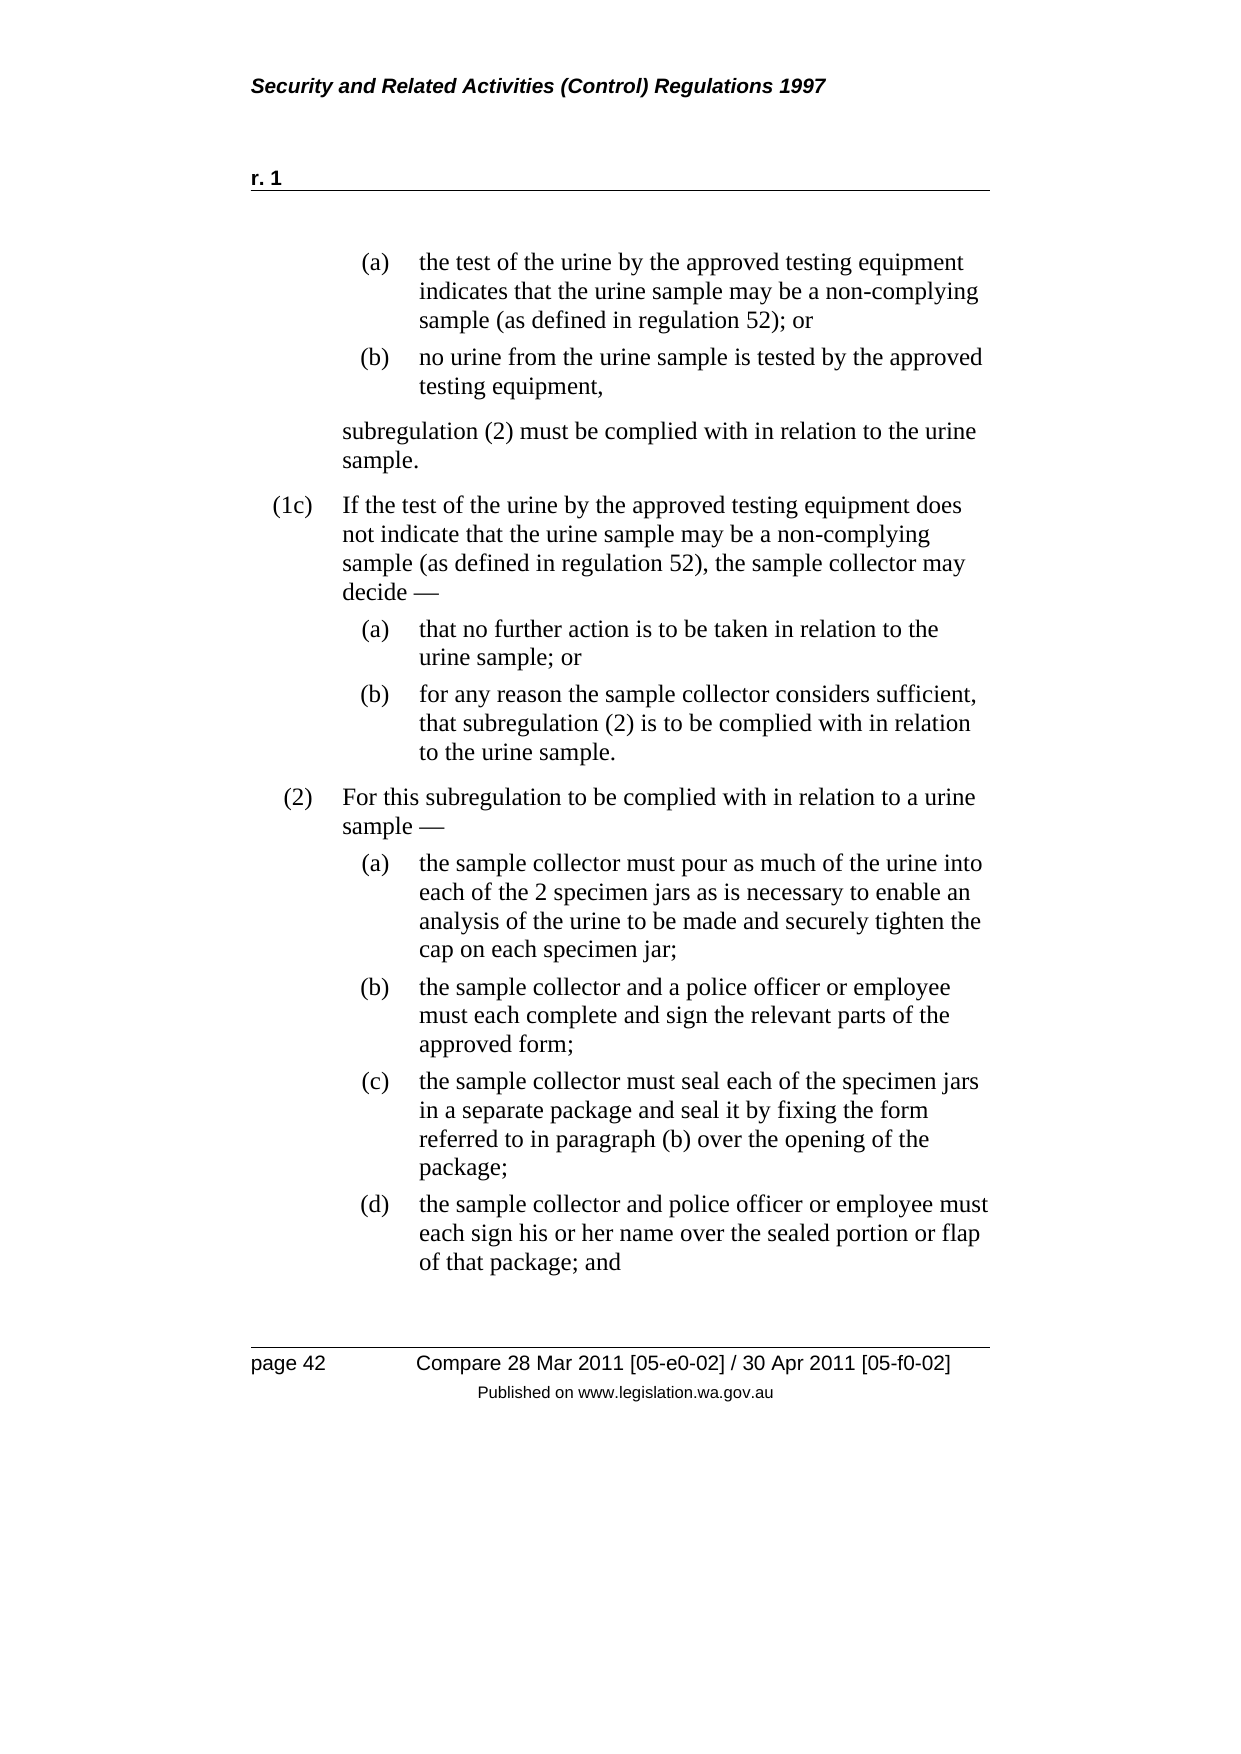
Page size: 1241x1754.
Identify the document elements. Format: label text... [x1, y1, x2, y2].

text (2) For this subregulation to be complied with in relation to a urine sample — [251, 782, 990, 840]
text (b) for any reason the sample collector considers sufficient, that subregulation (2) is to be complied with in relation to the urine sample. [251, 679, 990, 766]
text (1c) If the test of the urine by the approved testing equipment does not indicate that the urine sample may be a non-complying sample (as defined in regulation 52), the sample collector may decide — [251, 490, 990, 605]
text (a) the sample collector must pour as much of the urine into each of the 2 specimen jars as is necessary to enable an analysis of the urine to be made and securely tighten the cap on each specimen jar; [251, 848, 990, 963]
text (b) the sample collector and a police officer or employee must each complete and sign the relevant parts of the approved form; [251, 972, 990, 1058]
text (d) the sample collector and police officer or employee must each sign his or her name over the sealed portion or flap of that package; and [251, 1189, 990, 1276]
text (c) the sample collector must seal each of the specimen jars in a separate package and seal it by fixing the form referred to in paragraph (b) over the opening of the package; [251, 1066, 990, 1181]
text subregulation (2) must be complied with in relation to the urine sample. [251, 416, 990, 474]
text (a) that no further action is to be taken in relation to the urine sample; or [251, 614, 990, 671]
text (a) the test of the urine by the approved testing equipment indicates that the urine sample may be a non-complying sample (as defined in regulation 52); or [251, 247, 990, 334]
text (b) no urine from the urine sample is tested by the approved testing equipment, [251, 342, 990, 399]
